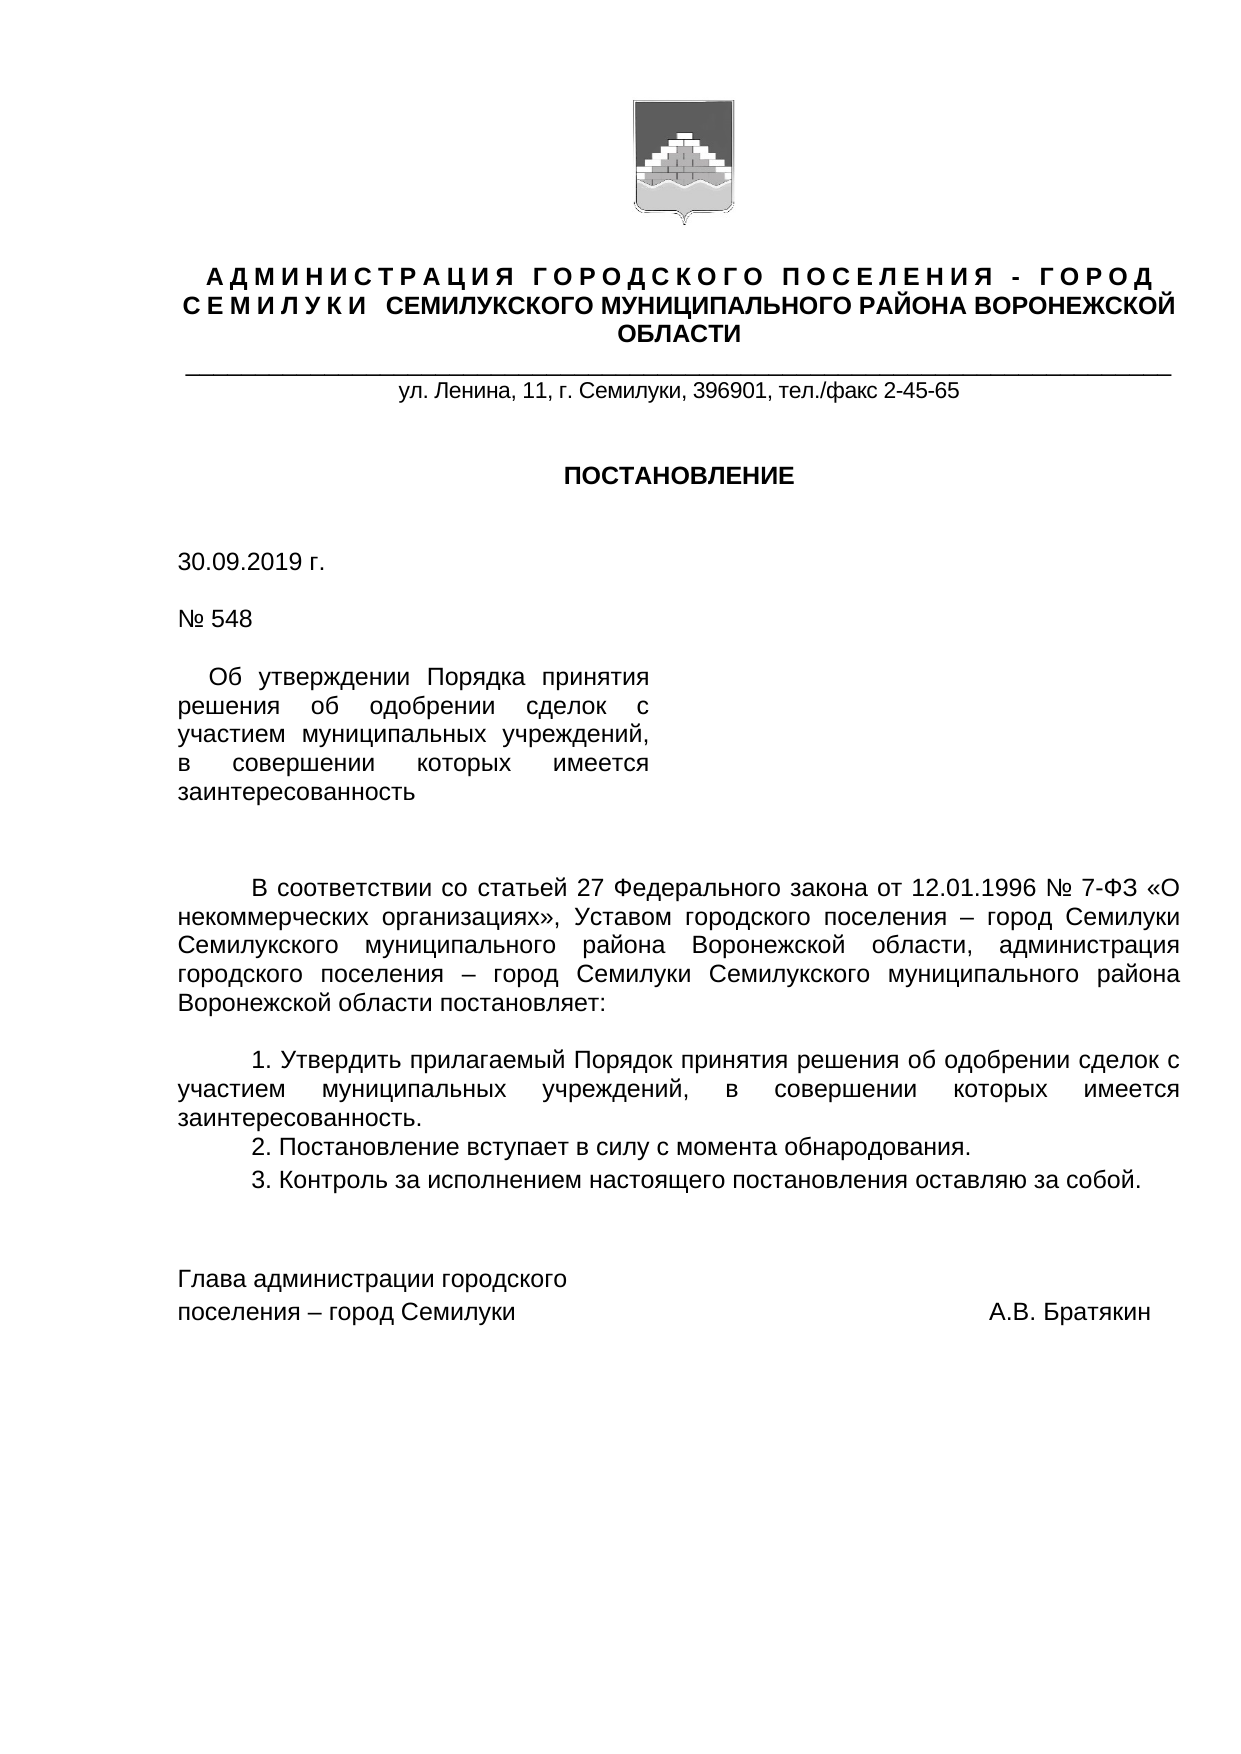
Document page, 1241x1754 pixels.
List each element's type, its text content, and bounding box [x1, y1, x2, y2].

title Об утверждении Порядка принятия решения об одобрении сделок с участием муниципальных учреждений, в совершении которых имеется заинтересованность [177, 662, 650, 806]
text ул. Ленина, . Семилуки, 396901, тел./факс 2-45-65 [177, 377, 1181, 403]
text В соответствии со статьей 27 Федерального закона от 12.01.1996 № 7-ФЗ «О некоммерческих организациях», Уставом городского поселения – город Семилуки Семилукского муниципального района Воронежской области, администрация городского поселения – город Семилуки Семилукского муниципального района Воронежской области постановляет: [177, 873, 1181, 1017]
text № 548 [177, 604, 1181, 633]
picture [631, 96, 736, 228]
text 3. Контроль за исполнением настоящего постановления оставляю за собой. [177, 1164, 1181, 1193]
text АДМИНИСТРАЦИЯ ГОРОДСКОГО ПОСЕЛЕНИЯ - ГОРОД СЕМИЛУКИ СЕМИЛУКСКОГО МУНИЦИПАЛЬНОГО РАЙОНА ВОРОНЕЖСКОЙ ОБЛАСТИ [177, 262, 1181, 348]
text 2. Постановление вступает в силу с момента обнародования. [177, 1132, 1181, 1160]
text 1. Утвердить прилагаемый Порядок принятия решения об одобрении сделок с участием муниципальных учреждений, в совершении которых имеется заинтересованность. [177, 1045, 1181, 1132]
text ПОСТАНОВЛЕНИЕ [177, 461, 1181, 489]
text _______________________________________________________________________ [177, 348, 1181, 377]
text 30.09.2019 г. [177, 547, 1181, 576]
table_header Глава администрации городского поселения – город Семилуки [166, 1264, 664, 1329]
table_header А.В. Братякин [664, 1264, 1162, 1329]
